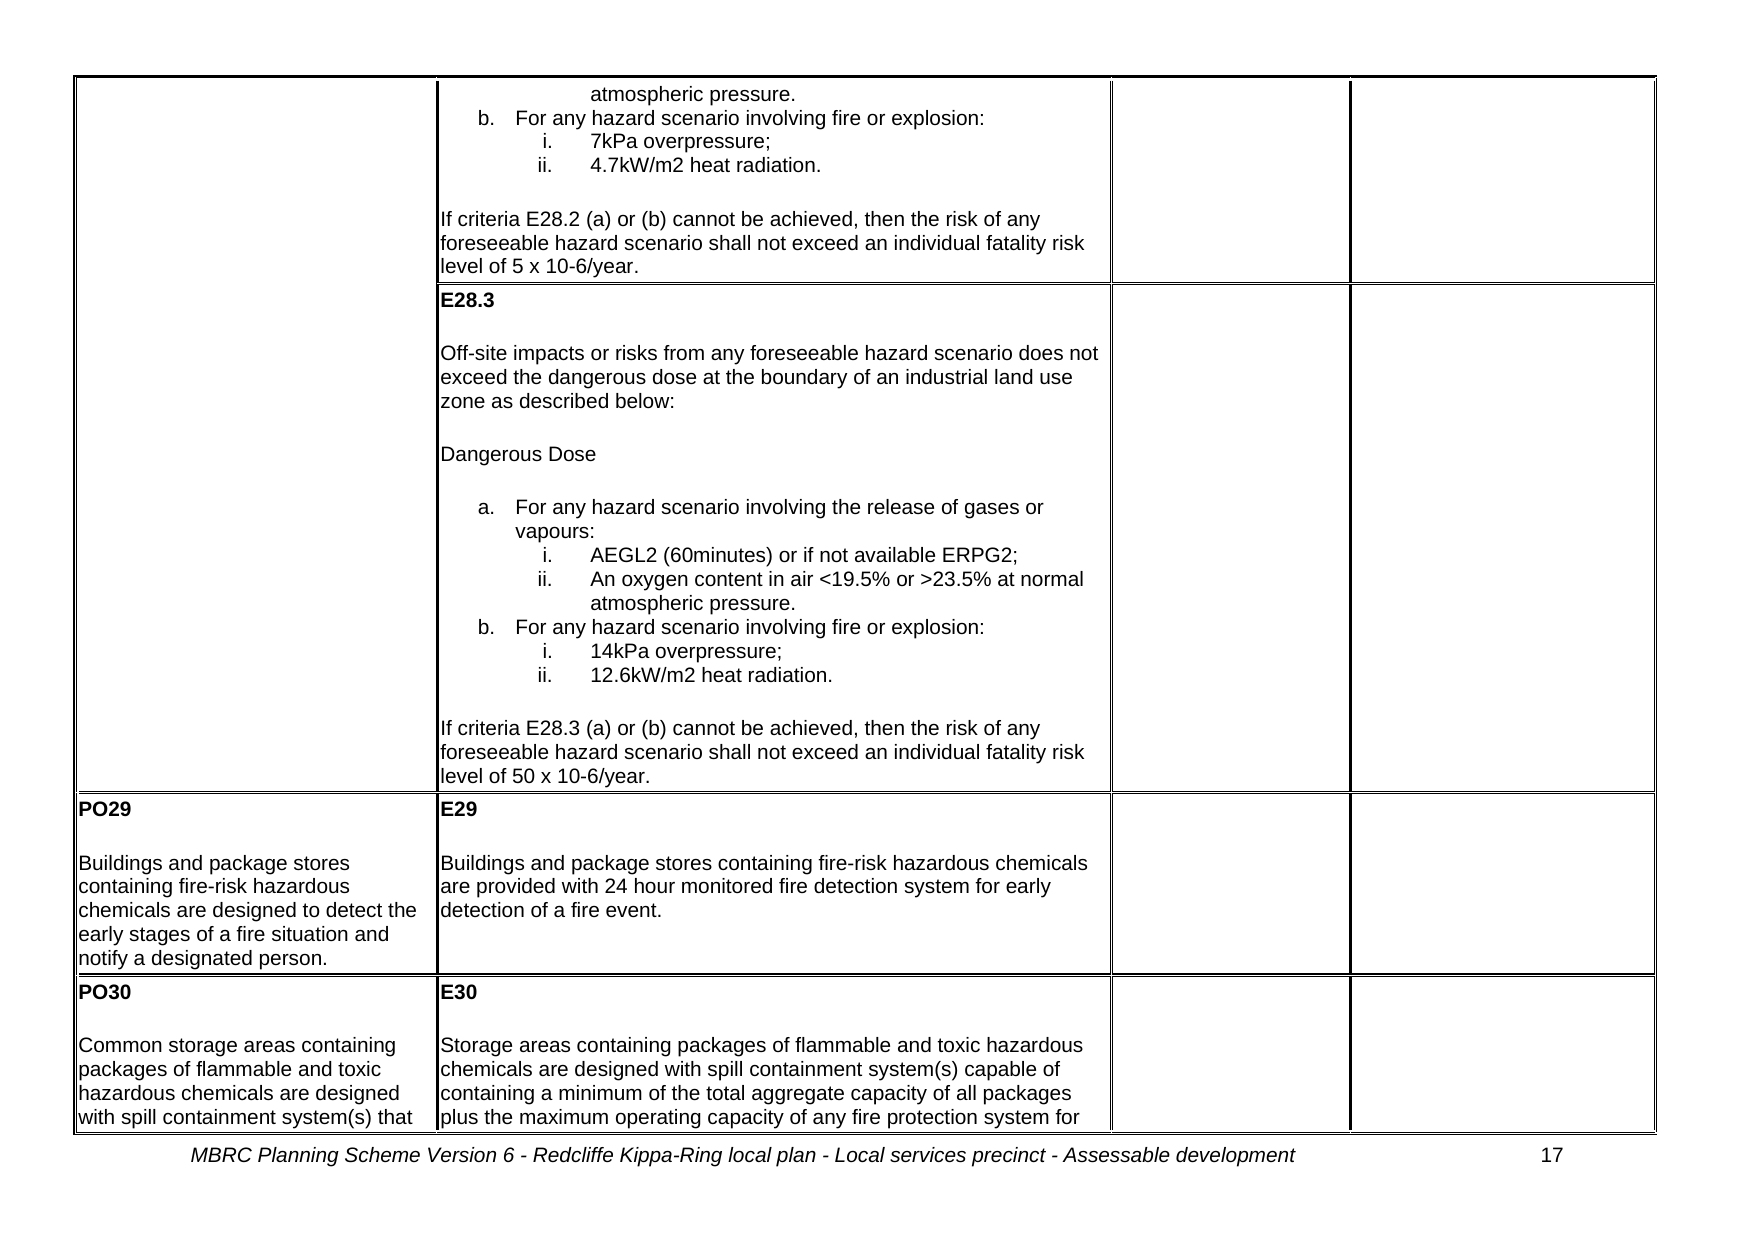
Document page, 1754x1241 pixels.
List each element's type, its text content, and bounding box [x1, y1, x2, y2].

table_cell [1113, 794, 1349, 973]
table_cell [1112, 977, 1350, 1132]
table_cell [1352, 285, 1654, 791]
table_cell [437, 78, 1112, 281]
table_cell [1113, 285, 1349, 791]
table_cell PO29 Buildings and package stores containing fire-risk hazardous chemicals are designed to detect the early stages of a fire situation and notify a designated person. [75, 791, 437, 973]
table_cell [1352, 794, 1654, 973]
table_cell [77, 973, 437, 1132]
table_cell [437, 977, 1112, 1132]
table_cell [1112, 78, 1350, 281]
table_cell [1350, 977, 1655, 1132]
table_cell E29 Buildings and package stores containing fire-risk hazardous chemicals are provided with 24 hour monitored fire detection system for early detection of a fire event. [439, 794, 1110, 973]
table_cell [1350, 78, 1655, 281]
table_cell E28.3 Off-site impacts or risks from any foreseeable hazard scenario does not exceed the dangerous dose at the boundary of an industrial land use zone as described below: Dangerous Dose For any hazard scenario involving the release of gases or vapours: AEGL2 (60minutes) or if not available ERPG2; An oxygen content in air <19.5% or >23.5% at normal atmospheric pressure. For any hazard scenario involving fire or explosion: 14kPa overpressure; 12.6kW/m2 heat radiation. If criteria E28.3 (a) or (b) cannot be achieved, then the risk of any foreseeable hazard scenario shall not exceed an individual fatality risk level of 50 x 10-6/year. [439, 285, 1110, 791]
